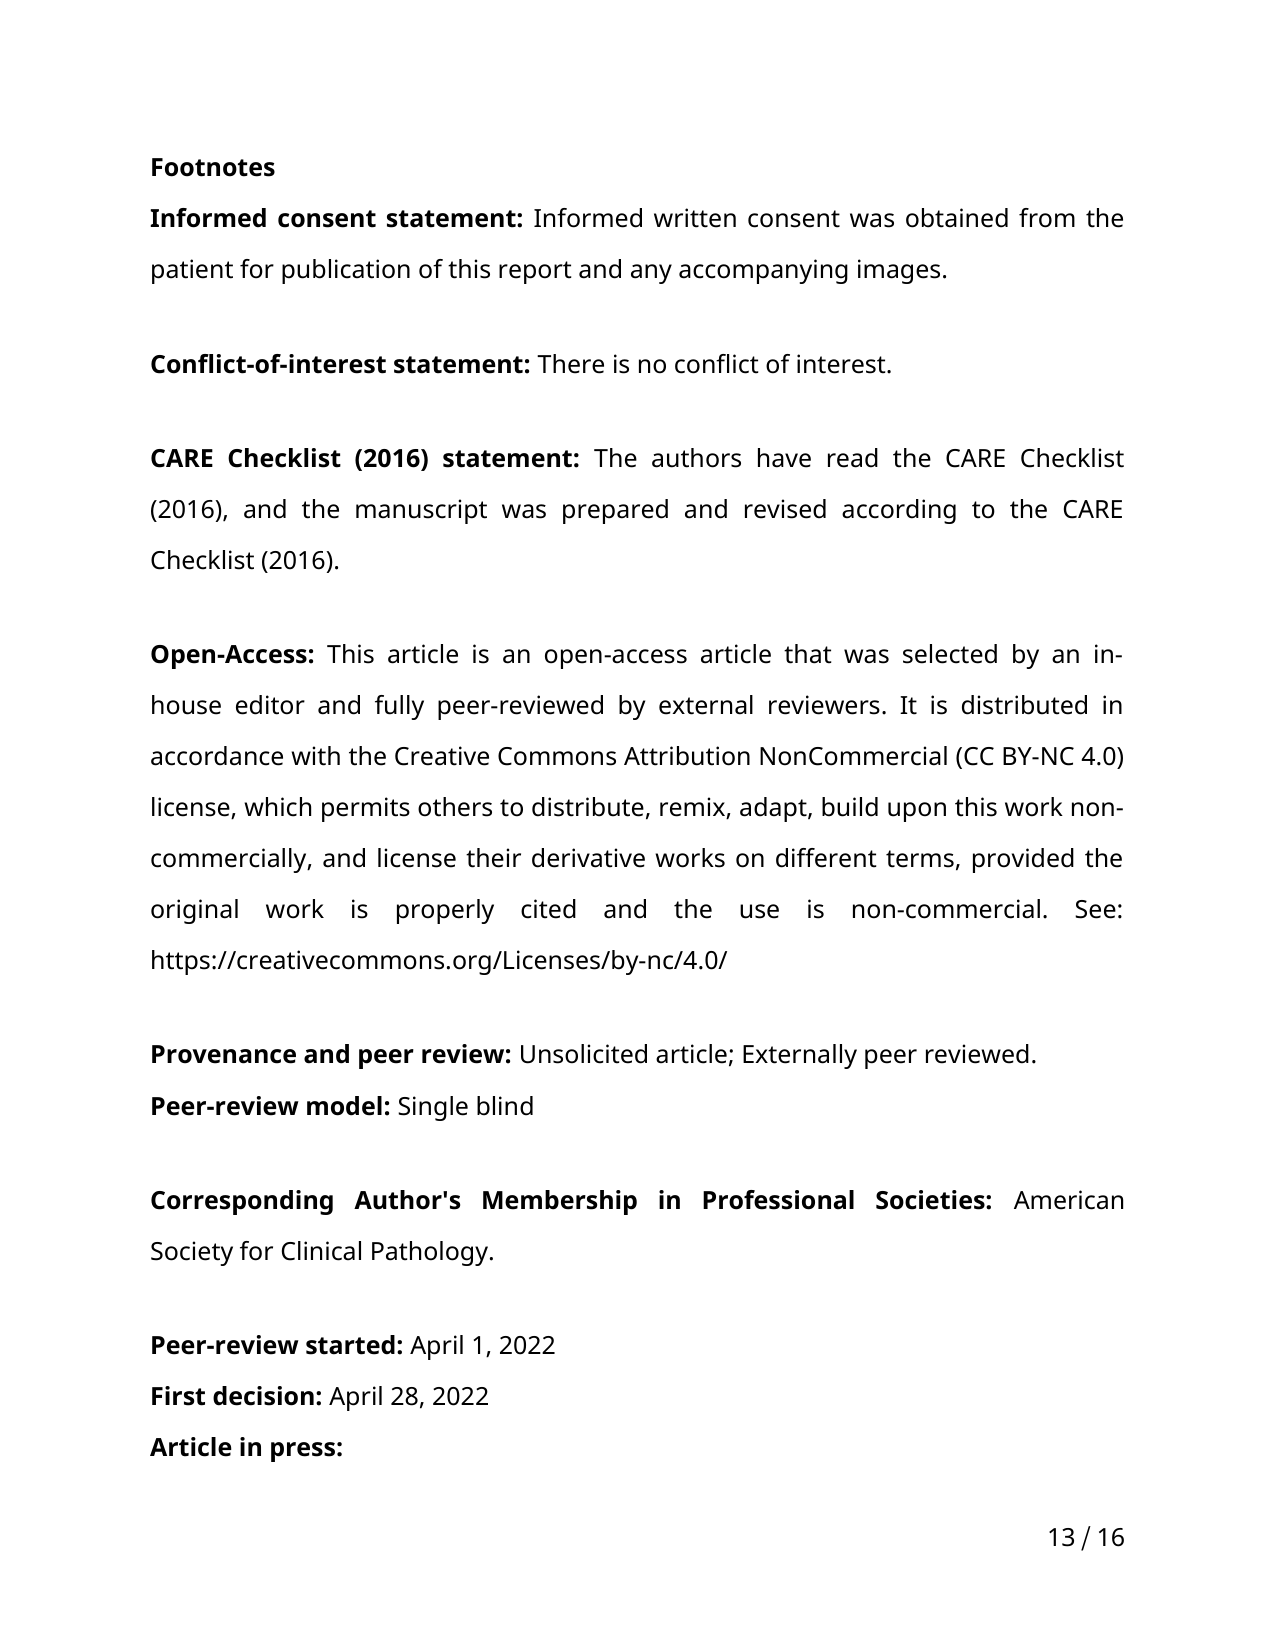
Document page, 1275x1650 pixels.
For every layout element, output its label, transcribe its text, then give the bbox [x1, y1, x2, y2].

text Footnotes [150, 150, 1125, 184]
text Informed consent statement: Informed written consent was obtained from the patient for publication of this report and any accompanying images. [150, 201, 1125, 286]
text Peer-review model: Single blind [150, 1088, 1125, 1122]
text Corresponding Author's Membership in Professional Societies: American Society for Clinical Pathology. [150, 1182, 1125, 1267]
text CARE Checklist (2016) statement: The authors have read the CARE Checklist (2016), and the manuscript was prepared and revised according to the CARE Checklist (2016). [150, 440, 1125, 577]
text Peer-review started: April 1, 2022 [150, 1327, 1125, 1362]
text Open-Access: This article is an open-access article that was selected by an in-house editor and fully peer-reviewed by external reviewers. It is distributed in accordance with the Creative Commons Attribution NonCommercial (CC BY-NC 4.0) license, which permits others to distribute, remix, adapt, build upon this work non-commercially, and license their derivative works on different terms, provided the original work is properly cited and the use is non-commercial. See: https://creativecommons.org/Licenses/by-nc/4.0/ [150, 637, 1125, 977]
text Article in press: [150, 1429, 1125, 1464]
text Provenance and peer review: Unsolicited article; Externally peer reviewed. [150, 1037, 1125, 1071]
text Conflict-of-interest statement: There is no conflict of interest. [150, 346, 1125, 380]
text First decision: April 28, 2022 [150, 1378, 1125, 1413]
